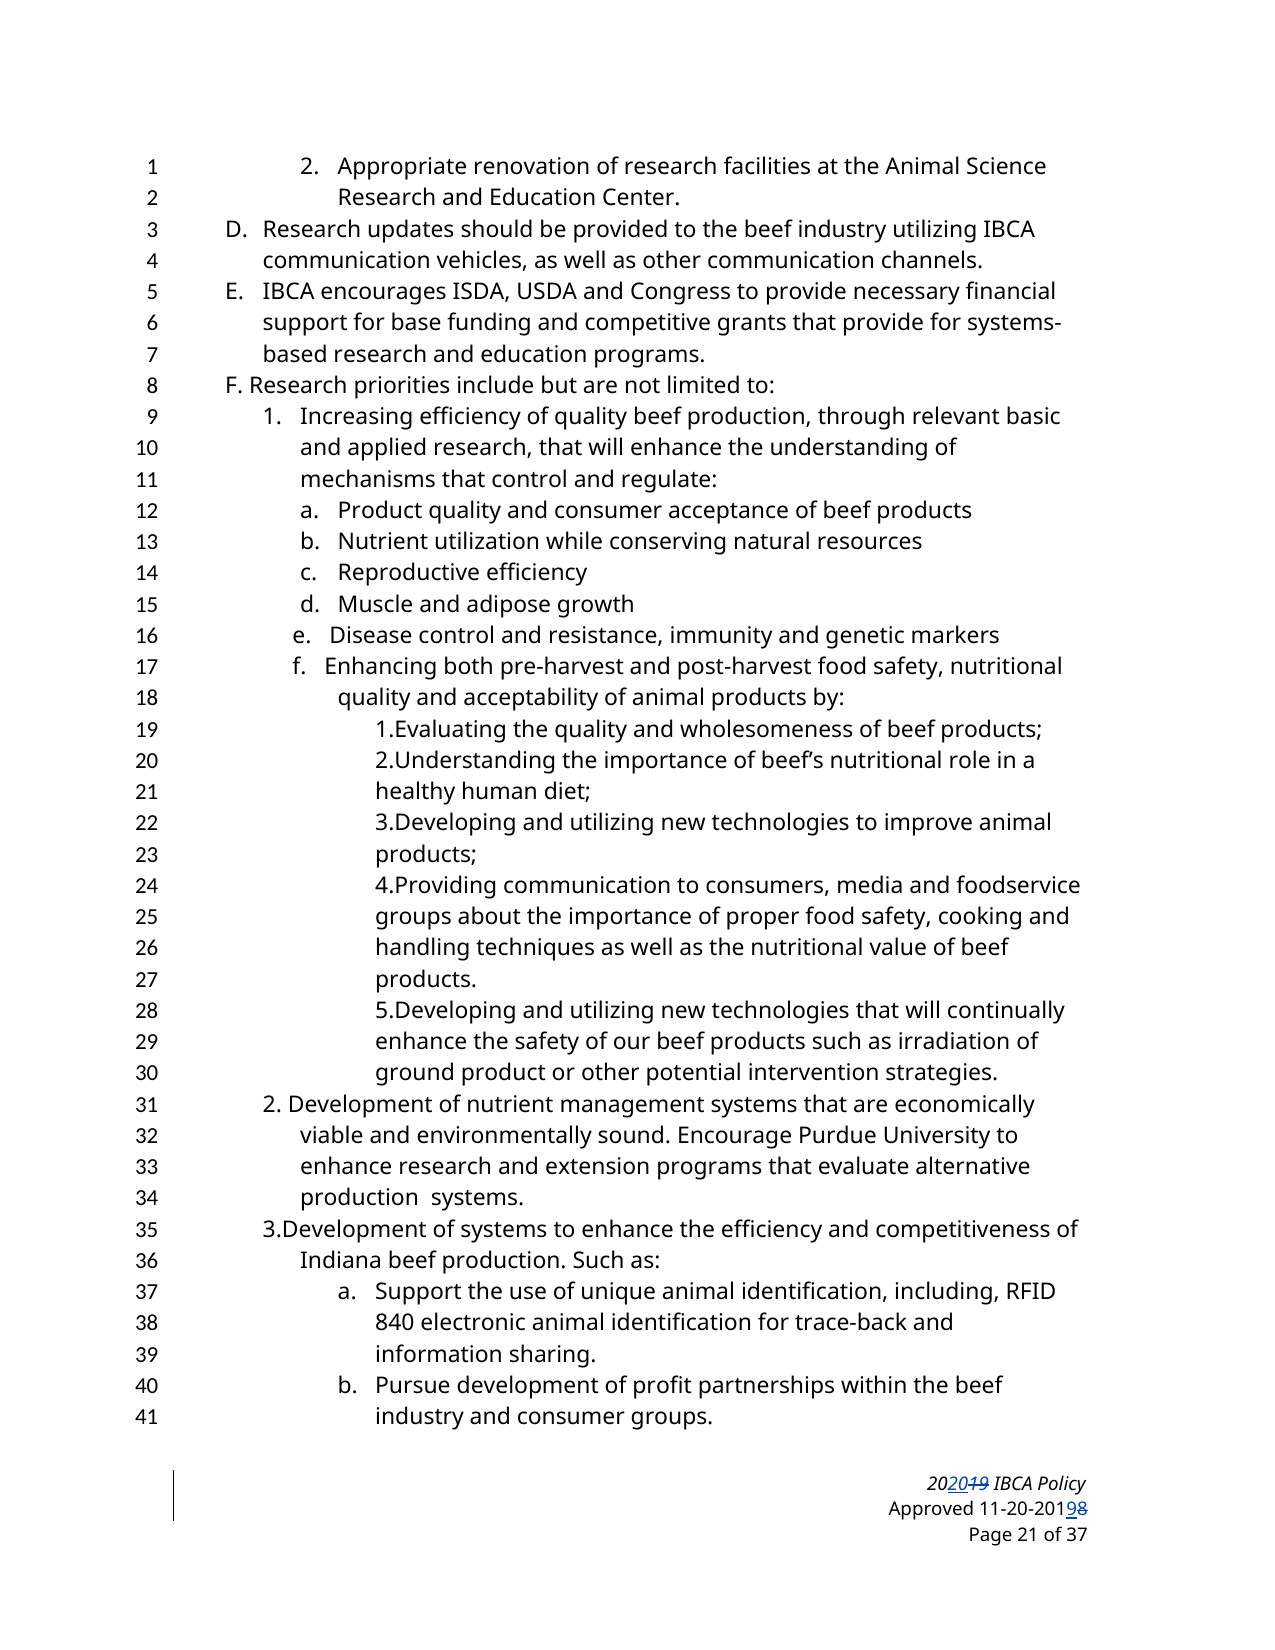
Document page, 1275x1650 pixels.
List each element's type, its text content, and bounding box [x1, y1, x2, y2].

list Support the use of unique animal identification, including, RFID 840 electronic animal identification for trace-back and information sharing. [337, 1275, 1087, 1369]
text f. Enhancing both pre-harvest and post-harvest food safety, nutritional quality and acceptability of animal products by: [262, 650, 1087, 712]
text e. Disease control and resistance, immunity and genetic markers [262, 619, 1087, 650]
list Pursue development of profit partnerships within the beef industry and consumer groups. [337, 1369, 1087, 1431]
text D. Research updates should be provided to the beef industry utilizing communication vehicles, as well as other communication channels. [225, 212, 1087, 275]
text F. Research priorities include but are not limited to: [225, 369, 1087, 400]
list Nutrient utilization while conserving natural resources [300, 525, 1087, 556]
text 4.Providing communication to consumers, media and foodservice groups about the importance of proper food safety, cooking and handling techniques as well as the nutritional value of beef products. [375, 869, 1087, 994]
text 5.Developing and utilizing new technologies that will continually enhance the safety of our beef products such as irradiation of ground product or other potential intervention strategies. [375, 994, 1087, 1087]
list Reproductive efficiency [300, 556, 1087, 587]
list Increasing efficiency of quality beef production, through relevant basic and applied research, that will enhance the understanding of mechanisms that control and regulate: [262, 400, 1087, 494]
text 2. Development of nutrient management systems that are economically viable and environmentally sound. Encourage Purdue University to enhance research and extension programs that evaluate alternative production systems. [262, 1087, 1087, 1212]
list Muscle and adipose growth [300, 587, 1087, 619]
text 3.Development of systems to enhance the efficiency and competitiveness of Indiana beef production. Such as: [262, 1212, 1087, 1275]
text 1.Evaluating the quality and wholesomeness of beef products; [375, 712, 1087, 744]
list Appropriate renovation of research facilities at the Animal Science Research and Education Center. [300, 150, 1087, 212]
text 3.Developing and utilizing new technologies to improve animal products; [375, 806, 1087, 869]
text E. IBCA encourages ISDA, USDA and Congress to provide necessary financial support for base funding and competitive grants that provide for systems-based research and education programs. [225, 275, 1087, 369]
list Product quality and consumer acceptance of beef products [300, 494, 1087, 525]
text 2.Understanding the importance of beef’s nutritional role in a healthy human diet; [375, 744, 1087, 806]
